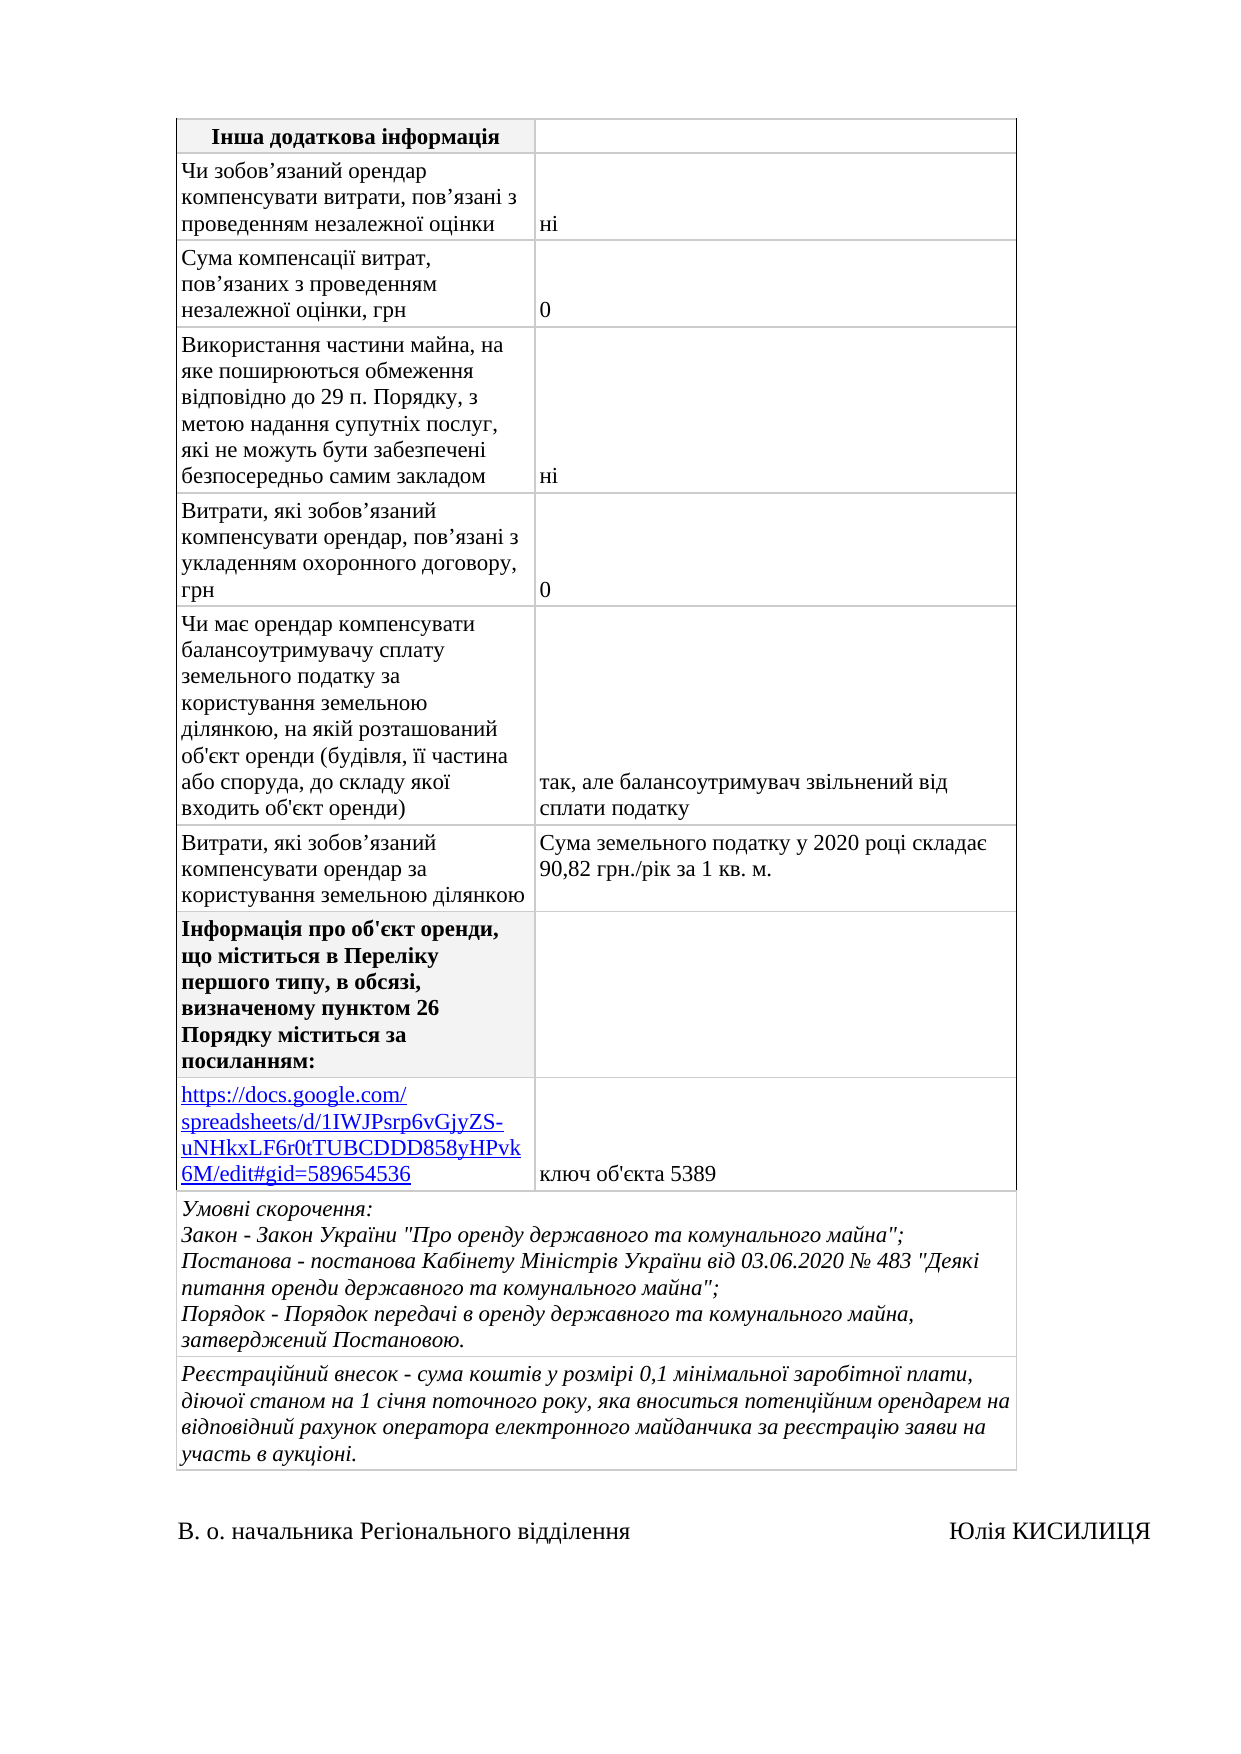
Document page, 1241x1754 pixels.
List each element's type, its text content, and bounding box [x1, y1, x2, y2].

table_cell Сума земельного податку у 2020 році складає 90,82 грн./рік за 1 кв. м. [536, 826, 1016, 911]
table_cell Сума компенсації витрат, пов’язаних з проведенням незалежної оцінки, грн [177, 241, 534, 326]
table_cell Використання частини майна, на яке поширюються обмеження відповідно до 29 п. Порядку, з метою надання супутніх послуг, які не можуть бути забезпечені безпосередньо самим закладом [177, 328, 534, 492]
table_cell ключ об'єкта 5389 [536, 1078, 1016, 1190]
table_cell ні [536, 328, 1016, 492]
table_cell 0 [536, 494, 1016, 605]
table_cell так, але балансоутримувач звільнений від сплати податку [536, 607, 1016, 824]
table_cell Витрати, які зобов’язаний компенсувати орендар за користування земельною ділянкою [177, 826, 534, 911]
table_cell Чи має орендар компенсувати балансоутримувачу сплату земельного податку за користування земельною ділянкою, на якій розташований об'єкт оренди (будівля, її частина або споруда, до складу якої входить об'єкт оренди) [177, 607, 534, 824]
table_cell 0 [536, 241, 1016, 326]
table_cell Реєстраційний внесок - сума коштів у розмірі 0,1 мінімальної заробітної плати, діючої станом на 1 січня поточного року, яка вноситься потенційним орендарем на відповідний рахунок оператора електронного майданчика за реєстрацію заяви на участь в аукціоні. [177, 1357, 1016, 1469]
table_cell Витрати, які зобов’язаний компенсувати орендар, пов’язані з укладенням охоронного договору, грн [177, 494, 534, 605]
table_cell Умовні скорочення: Закон - Закон України "Про оренду державного та комунального майна"; Постанова - постанова Кабінету Міністрів України від 03.06.2020 № 483 "Деякі питання оренди державного та комунального майна"; Порядок - Порядок передачі в оренду державного та комунального майна, затверджений Постановою. [177, 1192, 1016, 1356]
table_cell https://docs.google.com/spreadsheets/d/1IWJPsrp6vGjyZS-uNHkxLF6r0tTUBCDDD858yHPvk6M/edit#gid=589654536 [177, 1078, 534, 1190]
text В. о. начальника Регіонального відділення Юлія КИСИЛИЦЯ [177, 1516, 1152, 1545]
table_cell Інша додаткова інформація [177, 120, 534, 152]
table_cell [536, 912, 1016, 1077]
table_cell [536, 120, 1016, 152]
table_cell Чи зобов’язаний орендар компенсувати витрати, пов’язані з проведенням незалежної оцінки [177, 154, 534, 239]
table_cell Інформація про об'єкт оренди, що міститься в Переліку першого типу, в обсязі, визначеному пунктом 26 Порядку міститься за посиланням: [177, 912, 534, 1077]
table_cell ні [536, 154, 1016, 239]
